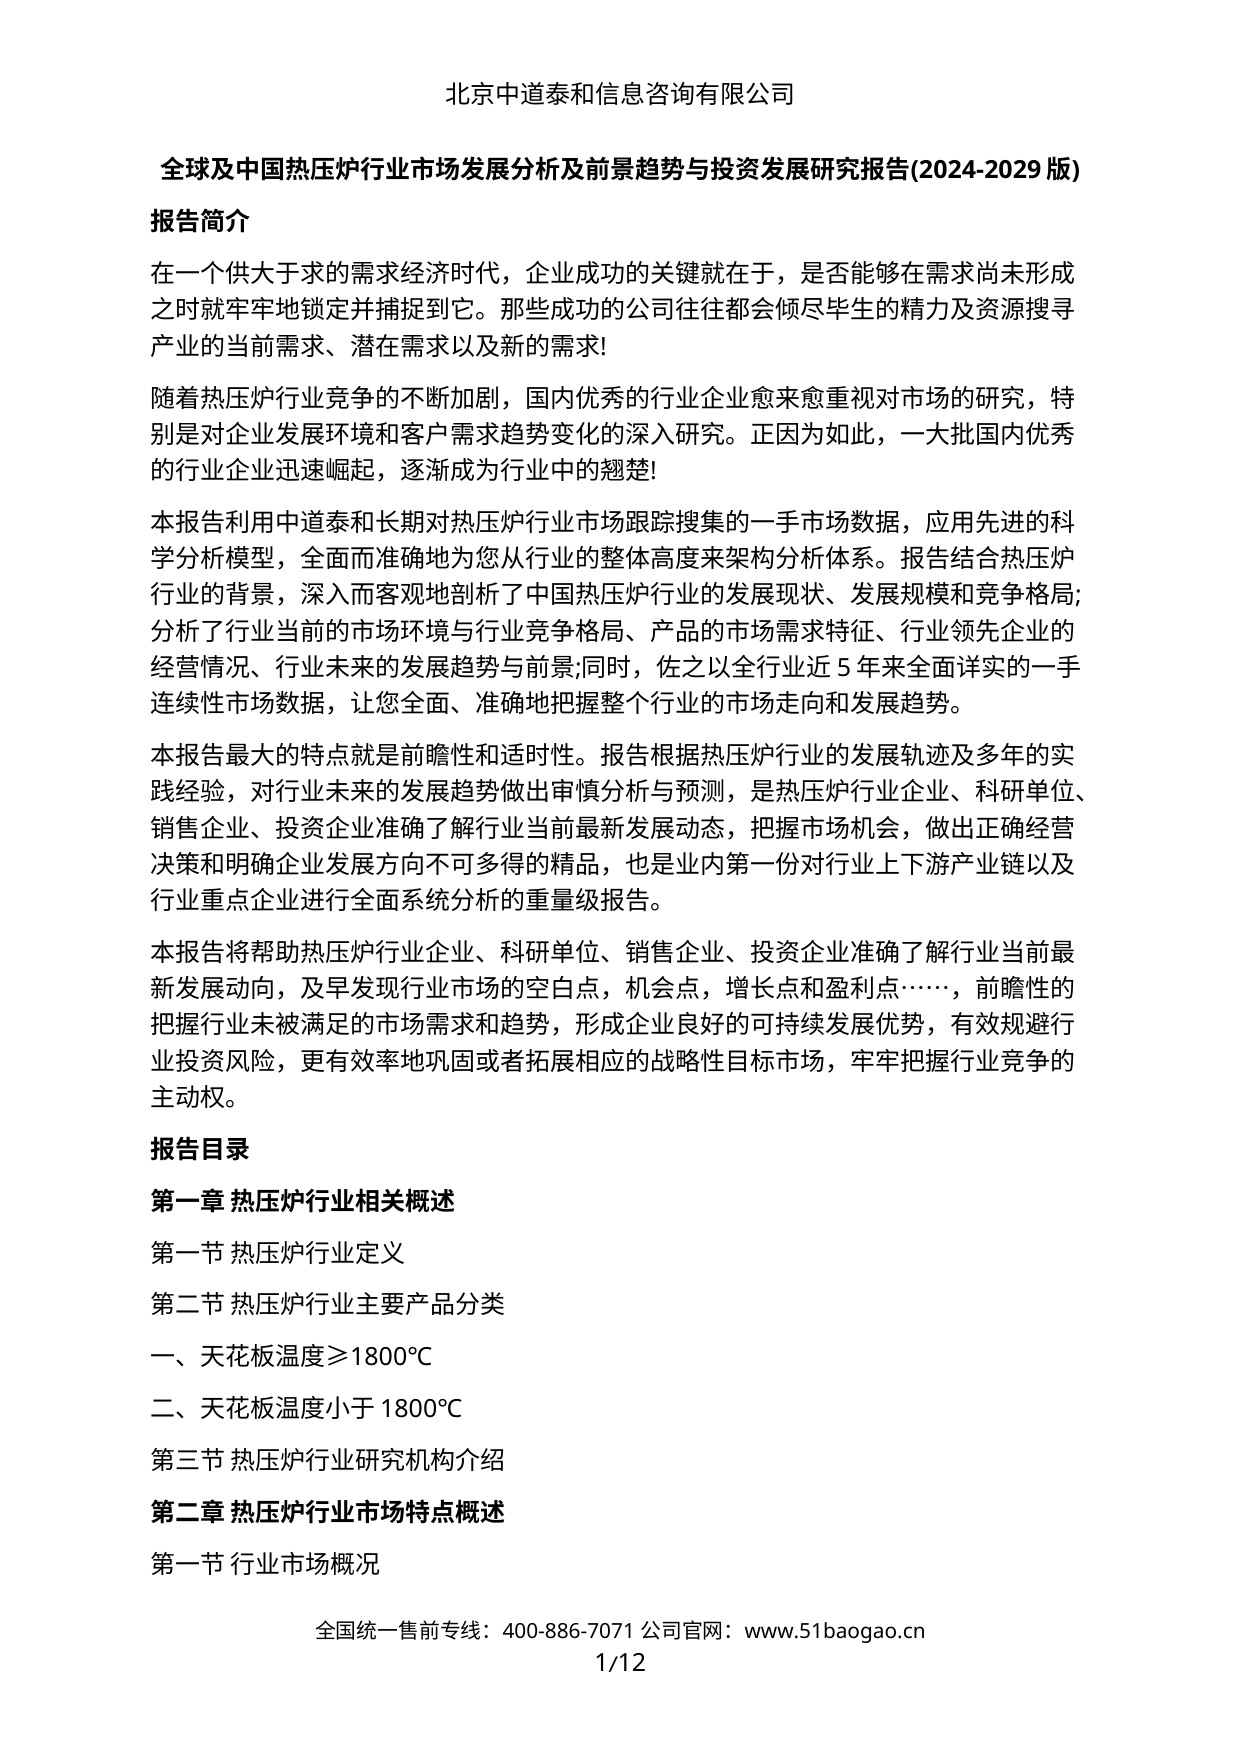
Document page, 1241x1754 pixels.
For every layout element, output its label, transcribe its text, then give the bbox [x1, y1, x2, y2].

text 二、天花板温度小于1800℃ [150, 1389, 1090, 1425]
text 在一个供大于求的需求经济时代，企业成功的关键就在于，是否能够在需求尚未形成之时就牢牢地锁定并捕捉到它。那些成功的公司往往都会倾尽毕生的精力及资源搜寻产业的当前需求、潜在需求以及新的需求! [150, 254, 1090, 362]
text 本报告最大的特点就是前瞻性和适时性。报告根据热压炉行业的发展轨迹及多年的实践经验，对行业未来的发展趋势做出审慎分析与预测，是热压炉行业企业、科研单位、销售企业、投资企业准确了解行业当前最新发展动态，把握市场机会，做出正确经营决策和明确企业发展方向不可多得的精品，也是业内第一份对行业上下游产业链以及行业重点企业进行全面系统分析的重量级报告。 [150, 736, 1090, 917]
text 全球及中国热压炉行业市场发展分析及前景趋势与投资发展研究报告(2024-2029版) [150, 150, 1090, 186]
text 第一节 热压炉行业定义 [150, 1233, 1090, 1269]
text 本报告将帮助热压炉行业企业、科研单位、销售企业、投资企业准确了解行业当前最新发展动向，及早发现行业市场的空白点，机会点，增长点和盈利点……，前瞻性的把握行业未被满足的市场需求和趋势，形成企业良好的可持续发展优势，有效规避行业投资风险，更有效率地巩固或者拓展相应的战略性目标市场，牢牢把握行业竞争的主动权。 [150, 932, 1090, 1114]
text 第二节 热压炉行业主要产品分类 [150, 1285, 1090, 1321]
text 一、天花板温度≥1800℃ [150, 1337, 1090, 1373]
text 本报告利用中道泰和长期对热压炉行业市场跟踪搜集的一手市场数据，应用先进的科学分析模型，全面而准确地为您从行业的整体高度来架构分析体系。报告结合热压炉行业的背景，深入而客观地剖析了中国热压炉行业的发展现状、发展规模和竞争格局;分析了行业当前的市场环境与行业竞争格局、产品的市场需求特征、行业领先企业的经营情况、行业未来的发展趋势与前景;同时，佐之以全行业近5年来全面详实的一手连续性市场数据，让您全面、准确地把握整个行业的市场走向和发展趋势。 [150, 502, 1090, 720]
text 第一节 行业市场概况 [150, 1544, 1090, 1581]
text 第一章 热压炉行业相关概述 [150, 1181, 1090, 1217]
text 报告简介 [150, 202, 1090, 238]
text 第二章 热压炉行业市场特点概述 [150, 1492, 1090, 1529]
text 随着热压炉行业竞争的不断加剧，国内优秀的行业企业愈来愈重视对市场的研究，特别是对企业发展环境和客户需求趋势变化的深入研究。正因为如此，一大批国内优秀的行业企业迅速崛起，逐渐成为行业中的翘楚! [150, 378, 1090, 487]
text 报告目录 [150, 1129, 1090, 1166]
text 第三节 热压炉行业研究机构介绍 [150, 1441, 1090, 1477]
